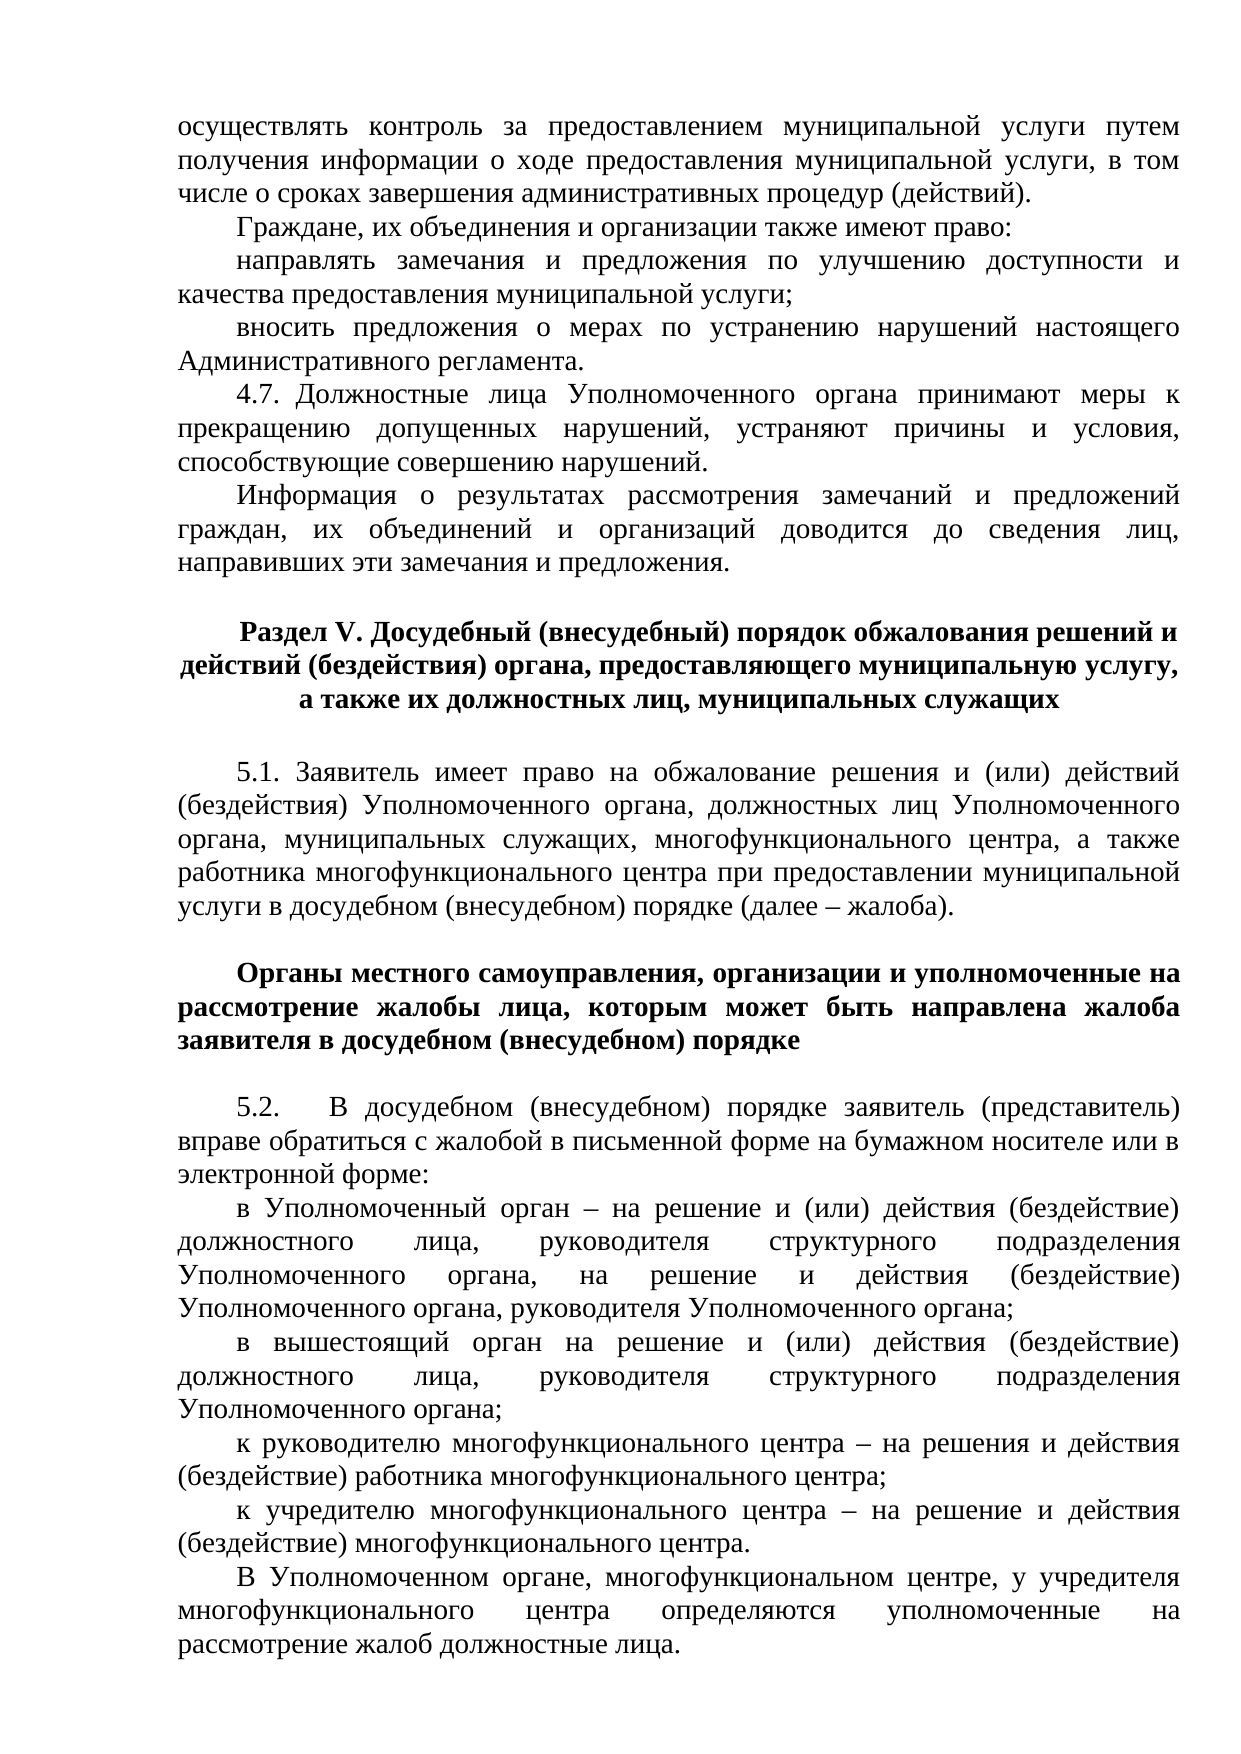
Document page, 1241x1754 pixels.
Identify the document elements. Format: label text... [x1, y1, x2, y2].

text Информация о результатах рассмотрения замечаний и предложений граждан, их объединений и организаций доводится до сведения лиц, направивших эти замечания и предложения. [177, 477, 1181, 578]
text в вышестоящий орган на решение и (или) действия (бездействие) должностного лица, руководителя структурного подразделения Уполномоченного органа; [177, 1324, 1181, 1425]
text направлять замечания и предложения по улучшению доступности и качества предоставления муниципальной услуги; [177, 242, 1181, 309]
list Заявитель имеет право на обжалование решения и (или) действий (бездействия) Уполномоченного органа, должностных лиц Уполномоченного органа, муниципальных служащих, многофункционального центра, а также работника многофункционального центра при предоставлении муниципальной услуги в досудебном (внесудебном) порядке (далее – жалоба). [177, 754, 1181, 922]
text вносить предложения о мерах по устранению нарушений настоящего Административного регламента. [177, 309, 1181, 377]
list В досудебном (внесудебном) порядке заявитель (представитель) вправе обратиться с жалобой в письменной форме на бумажном носителе или в электронной форме: [177, 1089, 1181, 1190]
subtitle Раздел V. Досудебный (внесудебный) порядок обжалования решений и действий (бездействия) органа, предоставляющего муниципальную услугу, а также их должностных лиц, муниципальных служащих [177, 614, 1181, 714]
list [177, 108, 1181, 209]
text к руководителю многофункционального центра – на решения и действия (бездействие) работника многофункционального центра; [177, 1425, 1181, 1492]
text В Уполномоченном органе, многофункциональном центре, у учредителя многофункционального центра определяются уполномоченные на рассмотрение жалоб должностные лица. [177, 1559, 1181, 1659]
text Граждане, их объединения и организации также имеют право: [177, 209, 1181, 242]
text к учредителю многофункционального центра – на решение и действия (бездействие) многофункционального центра. [177, 1492, 1181, 1559]
subtitle Органы местного самоуправления, организации и уполномоченные на рассмотрение жалобы лица, которым может быть направлена жалоба заявителя в досудебном (внесудебном) порядке [177, 955, 1181, 1056]
text в Уполномоченный орган – на решение и (или) действия (бездействие) должностного лица, руководителя структурного подразделения Уполномоченного органа, на решение и действия (бездействие) Уполномоченного органа, руководителя Уполномоченного органа; [177, 1190, 1181, 1324]
list Должностные лица Уполномоченного органа принимают меры к прекращению допущенных нарушений, устраняют причины и условия, способствующие совершению нарушений. [177, 377, 1181, 477]
